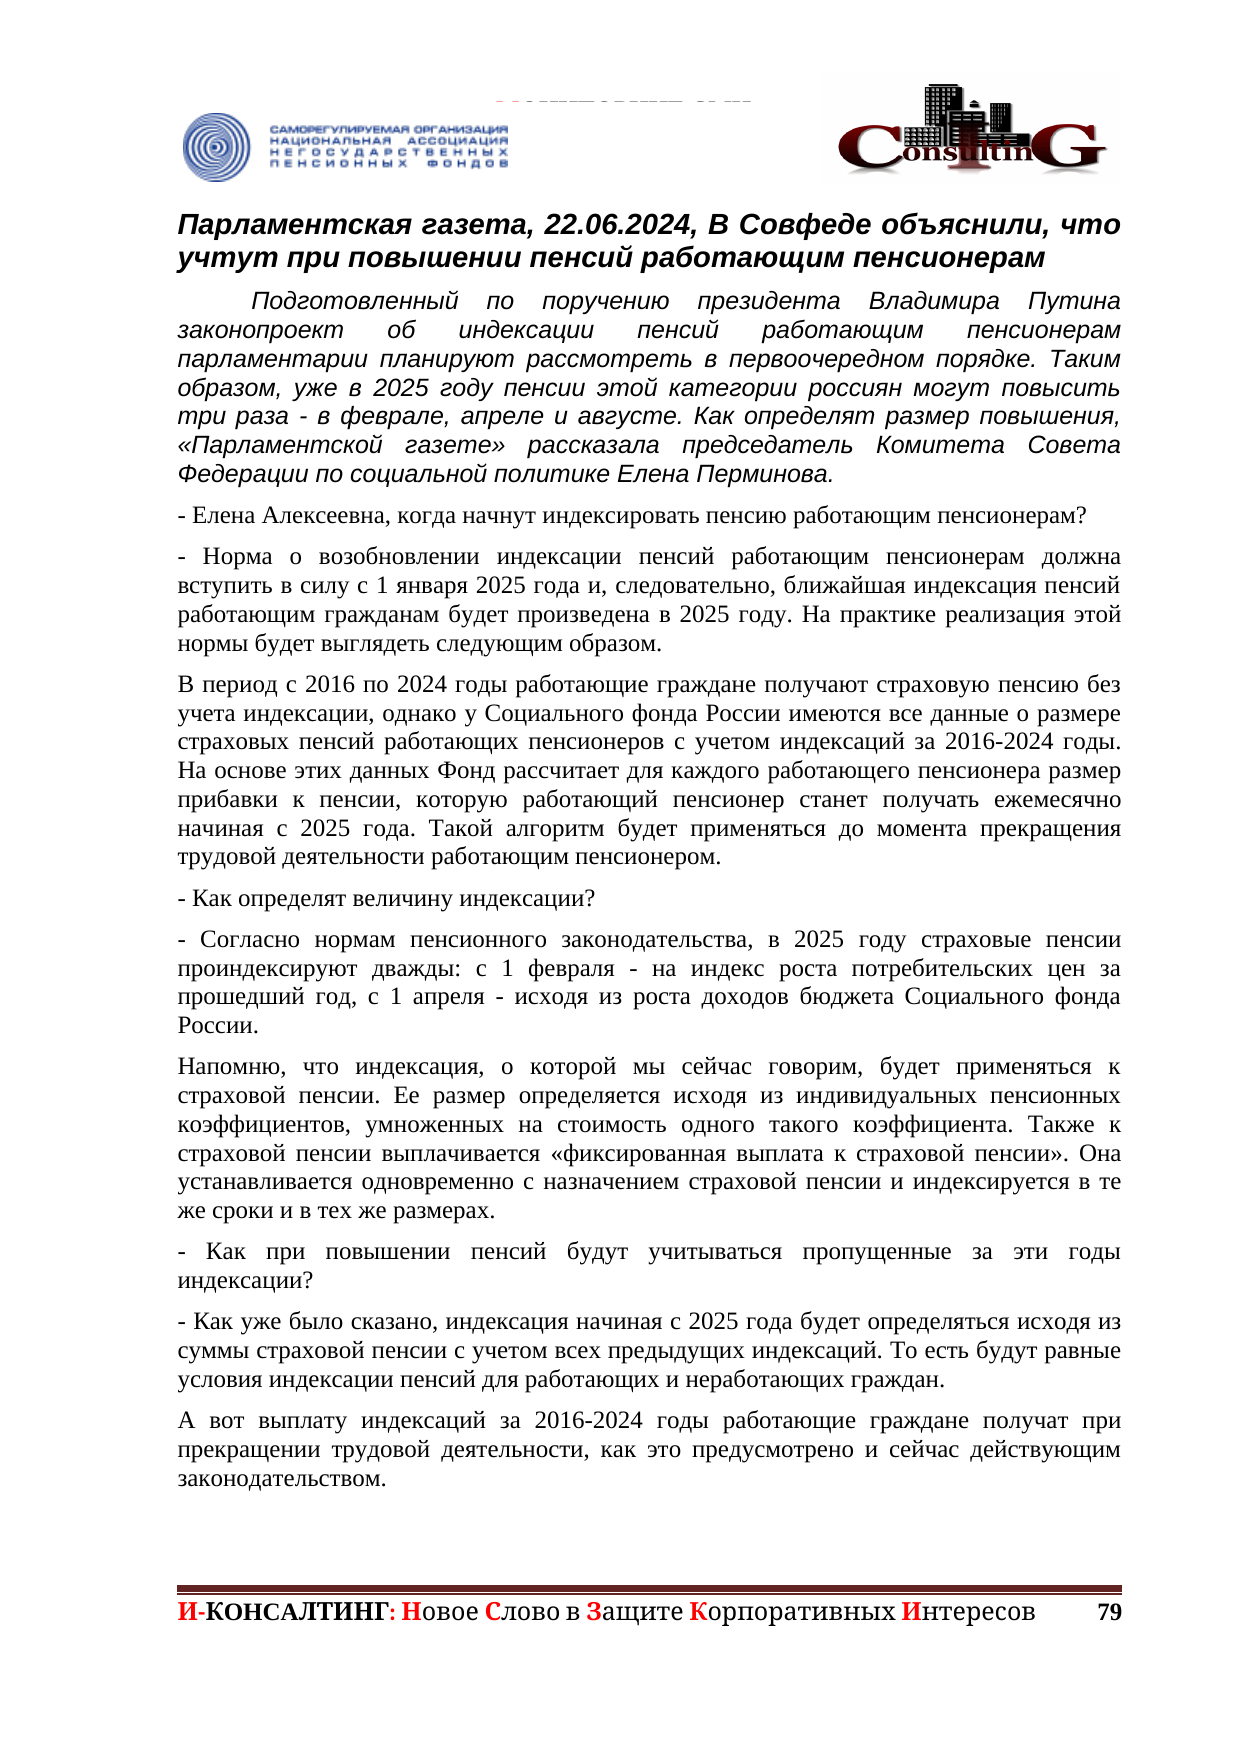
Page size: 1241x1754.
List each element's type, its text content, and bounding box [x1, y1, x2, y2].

text А вот выплату индексаций за 2016-2024 годы работающие граждане получат при прекращении трудовой деятельности, как это предусмотрено и сейчас действующим законодательством. [177, 1405, 1122, 1491]
text - Согласно нормам пенсионного законодательства, в 2025 году страховые пенсии проиндексируют дважды: с 1 февраля - на индекс роста потребительских цен за прошедший год, с 1 апреля - исходя из роста доходов бюджета Социального фонда России. [177, 924, 1122, 1039]
text - Елена Алексеевна, когда начнут индексировать пенсию работающим пенсионерам? [177, 500, 1122, 529]
text - Как уже было сказано, индексация начиная с 2025 года будет определяться исходя из суммы страховой пенсии с учетом всех предыдущих индексаций. То есть будут равные условия индексации пенсий для работающих и неработающих граждан. [177, 1306, 1122, 1393]
picture [183, 113, 508, 182]
text - Как определят величину индексации? [177, 883, 1122, 911]
subtitle Парламентская газета, 22.06.2024, В Совфеде объяснили, что учтут при повышении пенсий работающим пенсионерам [177, 207, 1122, 274]
text - Норма о возобновлении индексации пенсий работающим пенсионерам должна вступить в силу с 1 января 2025 года и, следовательно, ближайшая индексация пенсий работающим гражданам будет произведена в 2025 году. На практике реализация этой нормы будет выглядеть следующим образом. [177, 541, 1122, 656]
picture [821, 73, 1122, 182]
text В период с 2016 по 2024 годы работающие граждане получают страховую пенсию без учета индексации, однако у Социального фонда России имеются все данные о размере страховых пенсий работающих пенсионеров с учетом индексаций за 2016-2024 годы. На основе этих данных Фонд рассчитает для каждого работающего пенсионера размер прибавки к пенсии, которую работающий пенсионер станет получать ежемесячно начиная с 2025 года. Такой алгоритм будет применяться до момента прекращения трудовой деятельности работающим пенсионером. [177, 669, 1122, 870]
text Напомню, что индексация, о которой мы сейчас говорим, будет применяться к страховой пенсии. Ее размер определяется исходя из индивидуальных пенсионных коэффициентов, умноженных на стоимость одного такого коэффициента. Также к страховой пенсии выплачивается «фиксированная выплата к страховой пенсии». Она устанавливается одновременно с назначением страховой пенсии и индексируется в те же сроки и в тех же размерах. [177, 1051, 1122, 1224]
text - Как при повышении пенсий будут учитываться пропущенные за эти годы индексации? [177, 1236, 1122, 1294]
subtitle Подготовленный по поручению президента Владимира Путина законопроект об индексации пенсий работающим пенсионерам парламентарии планируют рассмотреть в первоочередном порядке. Таким образом, уже в 2025 году пенсии этой категории россиян могут повысить три раза - в феврале, апреле и августе. Как определят размер повышения, «Парламентской газете» рассказала председатель Комитета Совета Федерации по социальной политике Елена Перминова. [177, 286, 1122, 488]
